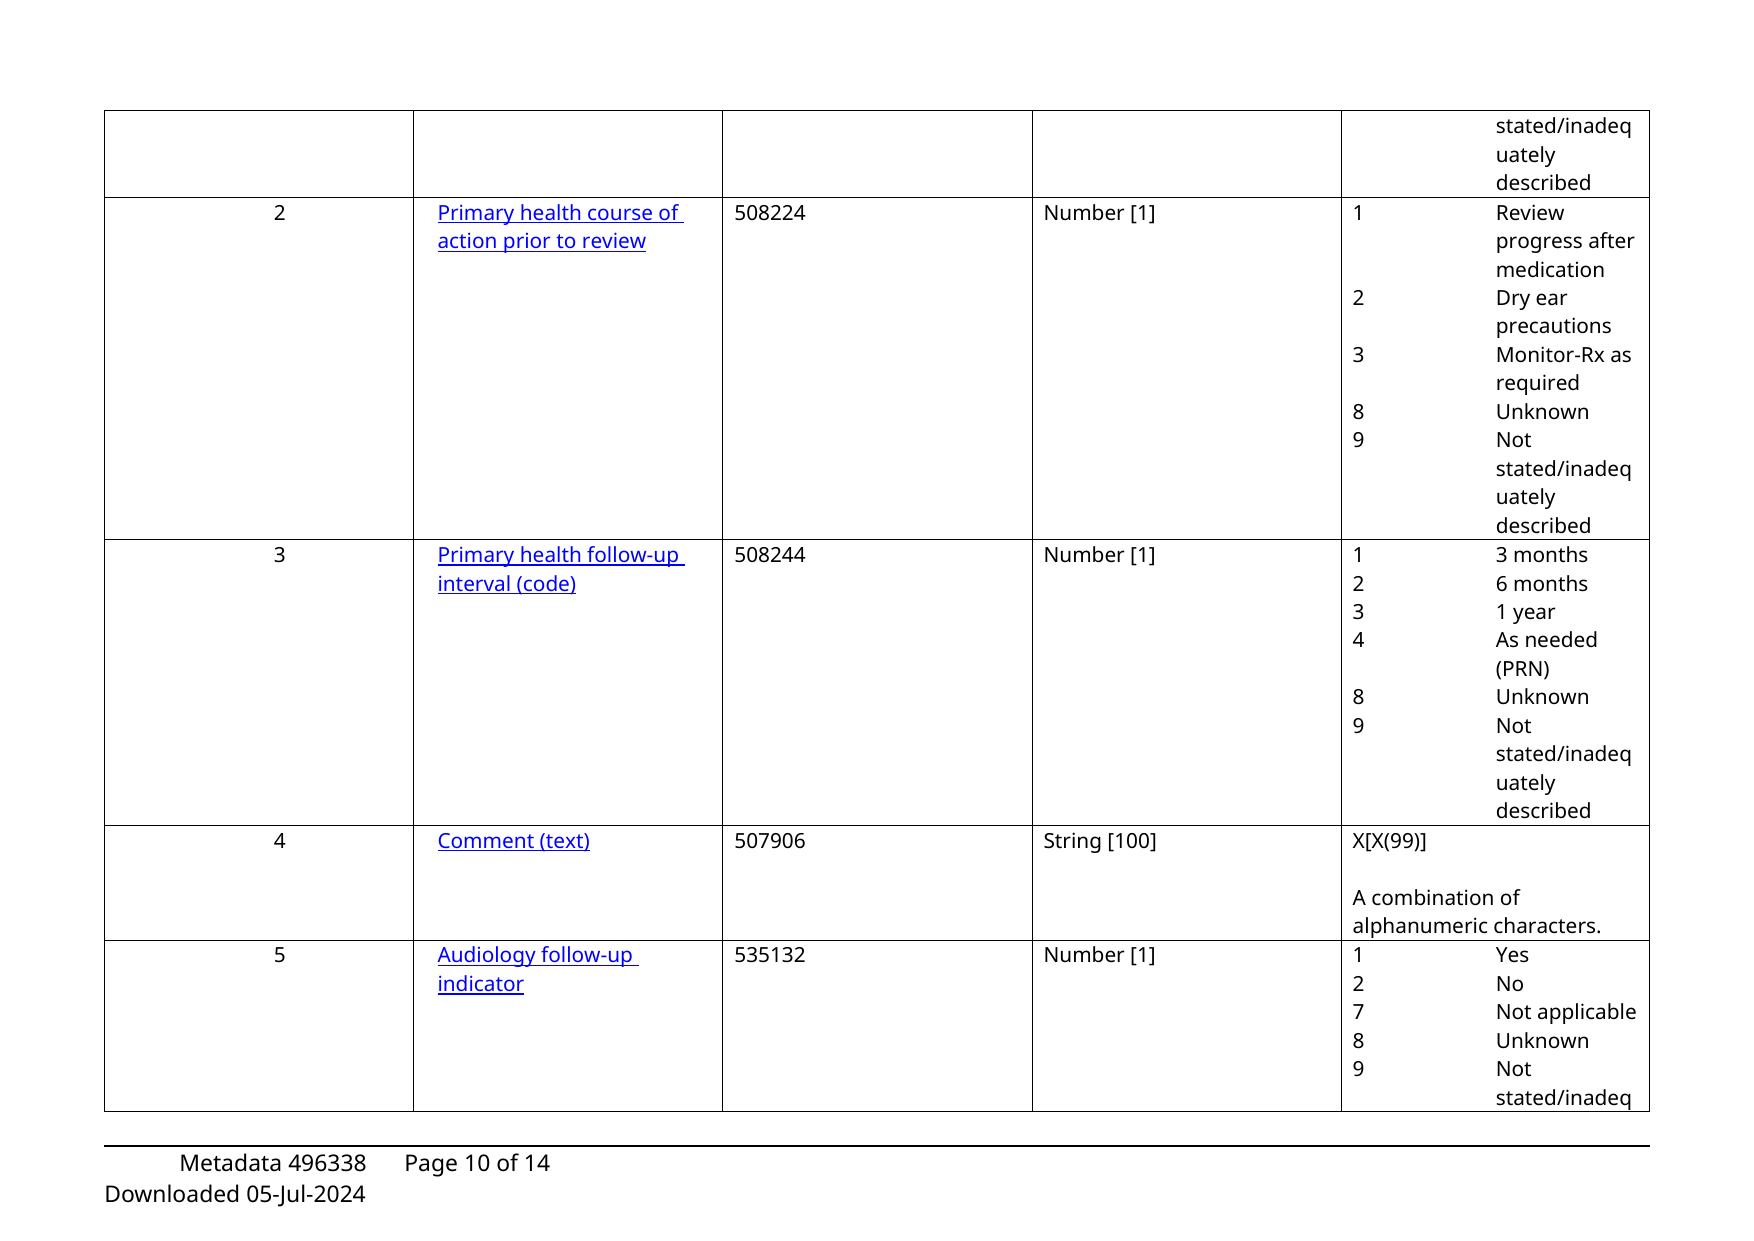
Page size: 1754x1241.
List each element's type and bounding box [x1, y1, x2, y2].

table_header [105, 111, 413, 197]
table_header [1033, 540, 1341, 825]
table_header [105, 540, 413, 825]
table_header [723, 198, 1032, 539]
table_header [723, 540, 1032, 825]
table_header [414, 826, 722, 940]
table_header [1342, 540, 1649, 825]
table_header [414, 540, 722, 825]
table_header [414, 198, 722, 539]
table_header [1033, 826, 1341, 940]
table_header [1342, 111, 1649, 197]
table_header [414, 941, 722, 1111]
table_header [1033, 198, 1341, 539]
table_header [414, 111, 722, 197]
table_header [723, 826, 1032, 940]
table_header [1033, 111, 1341, 197]
table_header [1342, 198, 1649, 539]
table_header [1342, 826, 1649, 940]
table_header [723, 111, 1032, 197]
table_header [105, 198, 413, 539]
table_header [1342, 941, 1649, 1111]
table_header [105, 941, 413, 1111]
table_header [1033, 941, 1341, 1111]
table_header [723, 941, 1032, 1111]
table_header [105, 826, 413, 940]
